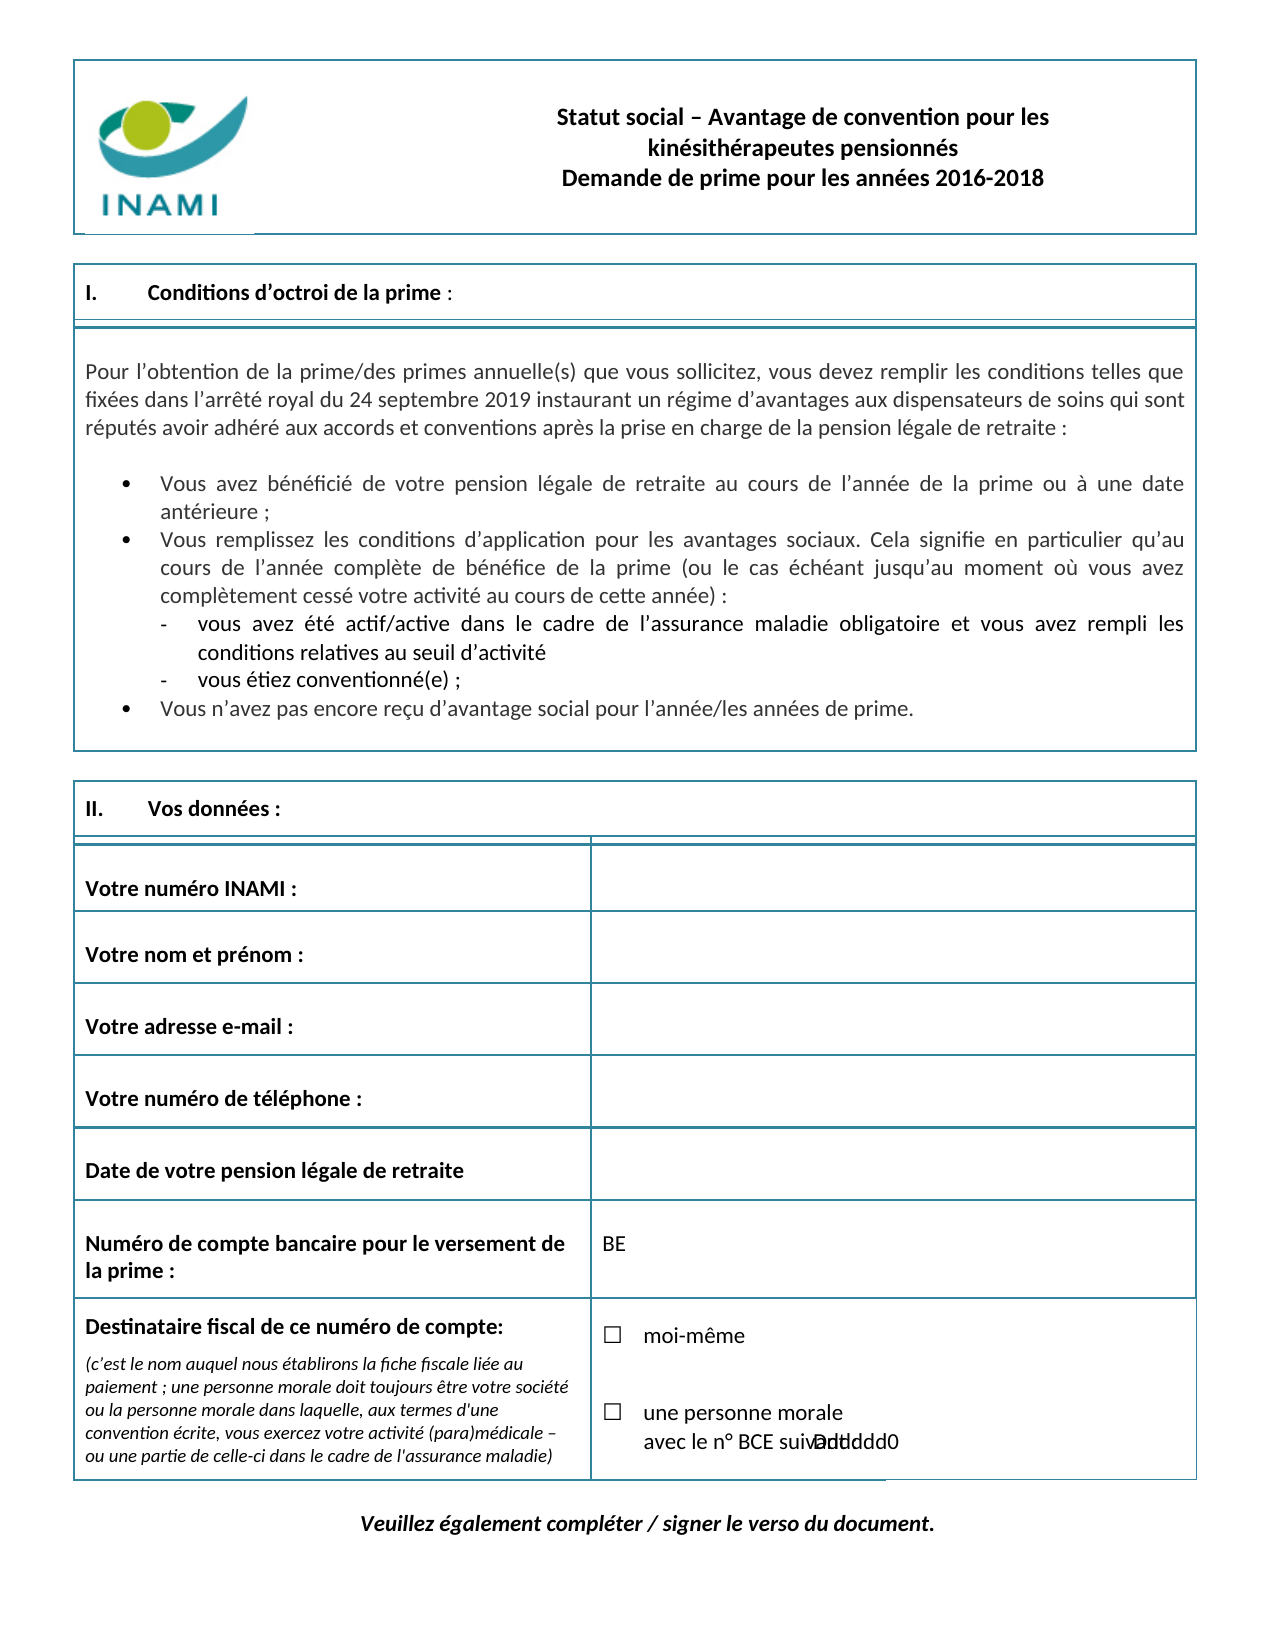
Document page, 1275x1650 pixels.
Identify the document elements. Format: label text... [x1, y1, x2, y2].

text Veuillez également compléter / signer le verso du document. [103, 1509, 1192, 1537]
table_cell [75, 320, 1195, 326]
table_cell Numéro de compte bancaire pour le versement de la prime : [75, 1201, 590, 1297]
table_cell [592, 846, 1195, 910]
table_cell [592, 912, 1195, 982]
table_cell Votre adresse e-mail : [75, 984, 590, 1054]
table_cell [592, 984, 1195, 1054]
table_cell Votre nom et prénom : [75, 912, 590, 982]
table_header Statut social – Avantage de convention pour les kinésithérapeutes pensionnés Demande de prime pour les années 2016-2018 [399, 61, 1195, 233]
table_cell BE [592, 1201, 1195, 1297]
table_cell [592, 1056, 1195, 1126]
table_header Conditions d’octroi de la prime : [75, 265, 1195, 318]
table_cell une personne morale avec le n° BCE suivant : [592, 1369, 886, 1479]
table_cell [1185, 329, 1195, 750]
table_cell Date de votre pension légale de retraite [75, 1129, 590, 1198]
table_cell Votre numéro de téléphone : [75, 1056, 590, 1126]
table_cell [592, 1129, 1195, 1198]
table_header Vos données : [75, 782, 1195, 835]
table_cell Destinataire fiscal de ce numéro de compte: (c’est le nom auquel nous établirons la fiche fiscale liée au paiement ; une personne morale doit toujours être votre société ou la personne morale dans laquelle, aux termes d'une convention écrite, vous exercez votre activité (para)médicale – ou une partie de celle-ci dans le cadre de l'assurance maladie) [75, 1299, 590, 1479]
table_cell moi-même [592, 1299, 1196, 1369]
table_cell [592, 837, 1195, 843]
table_cell Votre numéro INAMI : [75, 846, 590, 910]
table_cell Dddddd0 [886, 1369, 1196, 1479]
table_header [75, 61, 399, 233]
